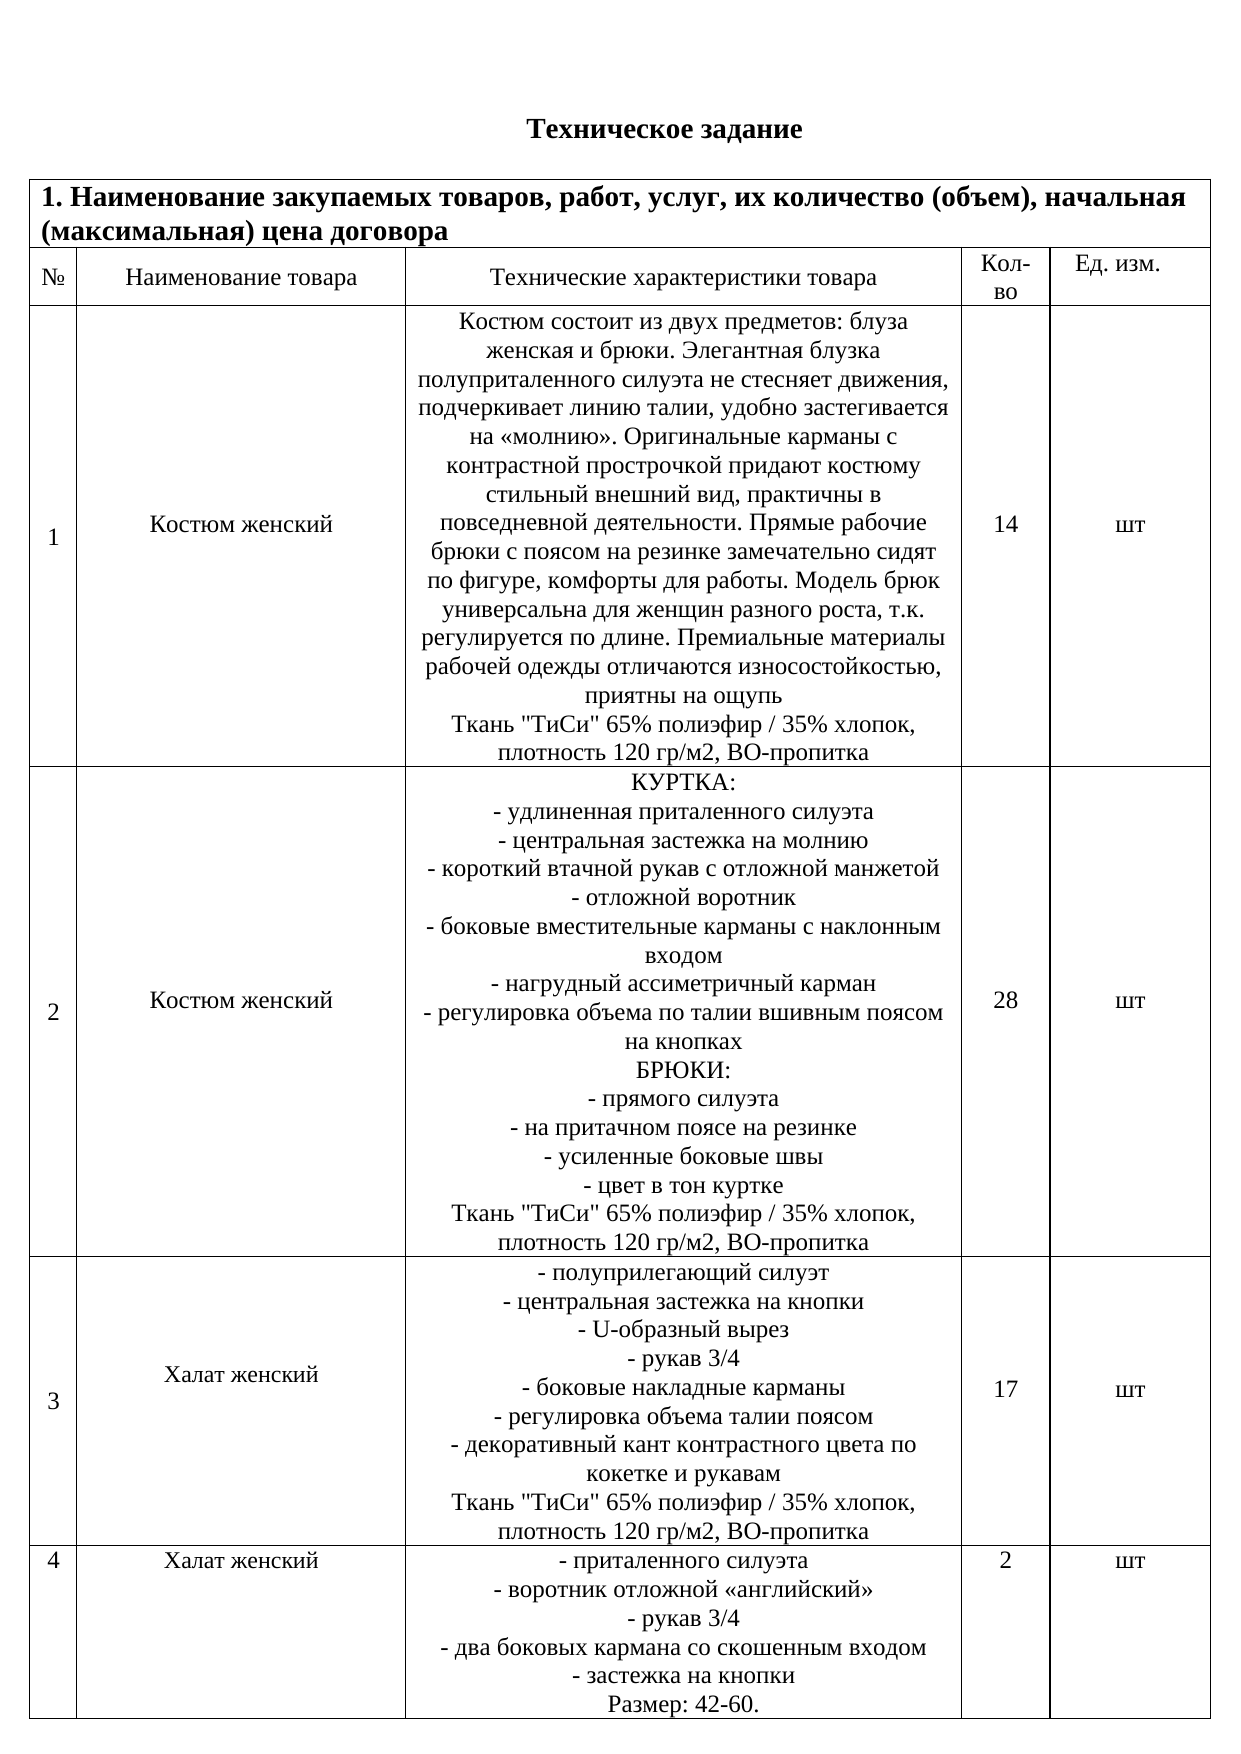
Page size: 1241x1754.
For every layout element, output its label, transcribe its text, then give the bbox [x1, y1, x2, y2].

table_cell - полуприлегающий силуэт - центральная застежка на кнопки - U-образный вырез - рукав 3/4 - боковые накладные карманы - регулировка объема талии поясом - декоративный кант контрастного цвета по кокетке и рукавам Ткань "ТиСи" 65% полиэфир / 35% хлопок, плотность 120 гр/м2, ВО-пропитка [406, 1257, 961, 1544]
table_cell 14 [962, 306, 1049, 766]
table_cell № [30, 248, 76, 305]
table_cell шт [1051, 767, 1210, 1256]
table_cell Кол-во [962, 248, 1049, 305]
table_cell Халат женский [77, 1257, 405, 1544]
table_cell 17 [962, 1257, 1049, 1544]
table_cell Халат женский [77, 1546, 405, 1718]
table_cell Ед. изм. [1051, 248, 1210, 305]
table_cell шт [1051, 1257, 1210, 1544]
table_cell шт [1051, 1546, 1210, 1718]
table_cell Костюм женский [77, 767, 405, 1256]
table_cell шт [1051, 306, 1210, 766]
table_cell Костюм женский [77, 306, 405, 766]
table_cell 4 [30, 1546, 76, 1718]
text Техническое задание [177, 111, 1152, 145]
table_header 1. Наименование закупаемых товаров, работ, услуг, их количество (объем), начальная (максимальная) цена договора [30, 180, 1210, 247]
table_cell 2 [962, 1546, 1049, 1718]
table_cell Наименование товара [77, 248, 405, 305]
table_cell КУРТКА: - удлиненная приталенного силуэта - центральная застежка на молнию - короткий втачной рукав с отложной манжетой - отложной воротник - боковые вместительные карманы с наклонным входом - нагрудный ассиметричный карман - регулировка объема по талии вшивным поясом на кнопках БРЮКИ: - прямого силуэта - на притачном поясе на резинке - усиленные боковые швы - цвет в тон куртке Ткань "ТиСи" 65% полиэфир / 35% хлопок, плотность 120 гр/м2, ВО-пропитка [406, 767, 961, 1256]
table_cell 3 [30, 1257, 76, 1544]
table_cell 2 [30, 767, 76, 1256]
table_cell 28 [962, 767, 1049, 1256]
table_cell Костюм состоит из двух предметов: блуза женская и брюки. Элегантная блузка полуприталенного силуэта не стесняет движения, подчеркивает линию талии, удобно застегивается на «молнию». Оригинальные карманы с контрастной прострочкой придают костюму стильный внешний вид, практичны в повседневной деятельности. Прямые рабочие брюки с поясом на резинке замечательно сидят по фигуре, комфорты для работы. Модель брюк универсальна для женщин разного роста, т.к. регулируется по длине. Премиальные материалы рабочей одежды отличаются износостойкостью, приятны на ощупь Ткань "ТиСи" 65% полиэфир / 35% хлопок, плотность 120 гр/м2, ВО-пропитка [406, 306, 961, 766]
table_cell 1 [30, 306, 76, 766]
table_cell Технические характеристики товара [406, 248, 961, 305]
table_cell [406, 1546, 961, 1718]
